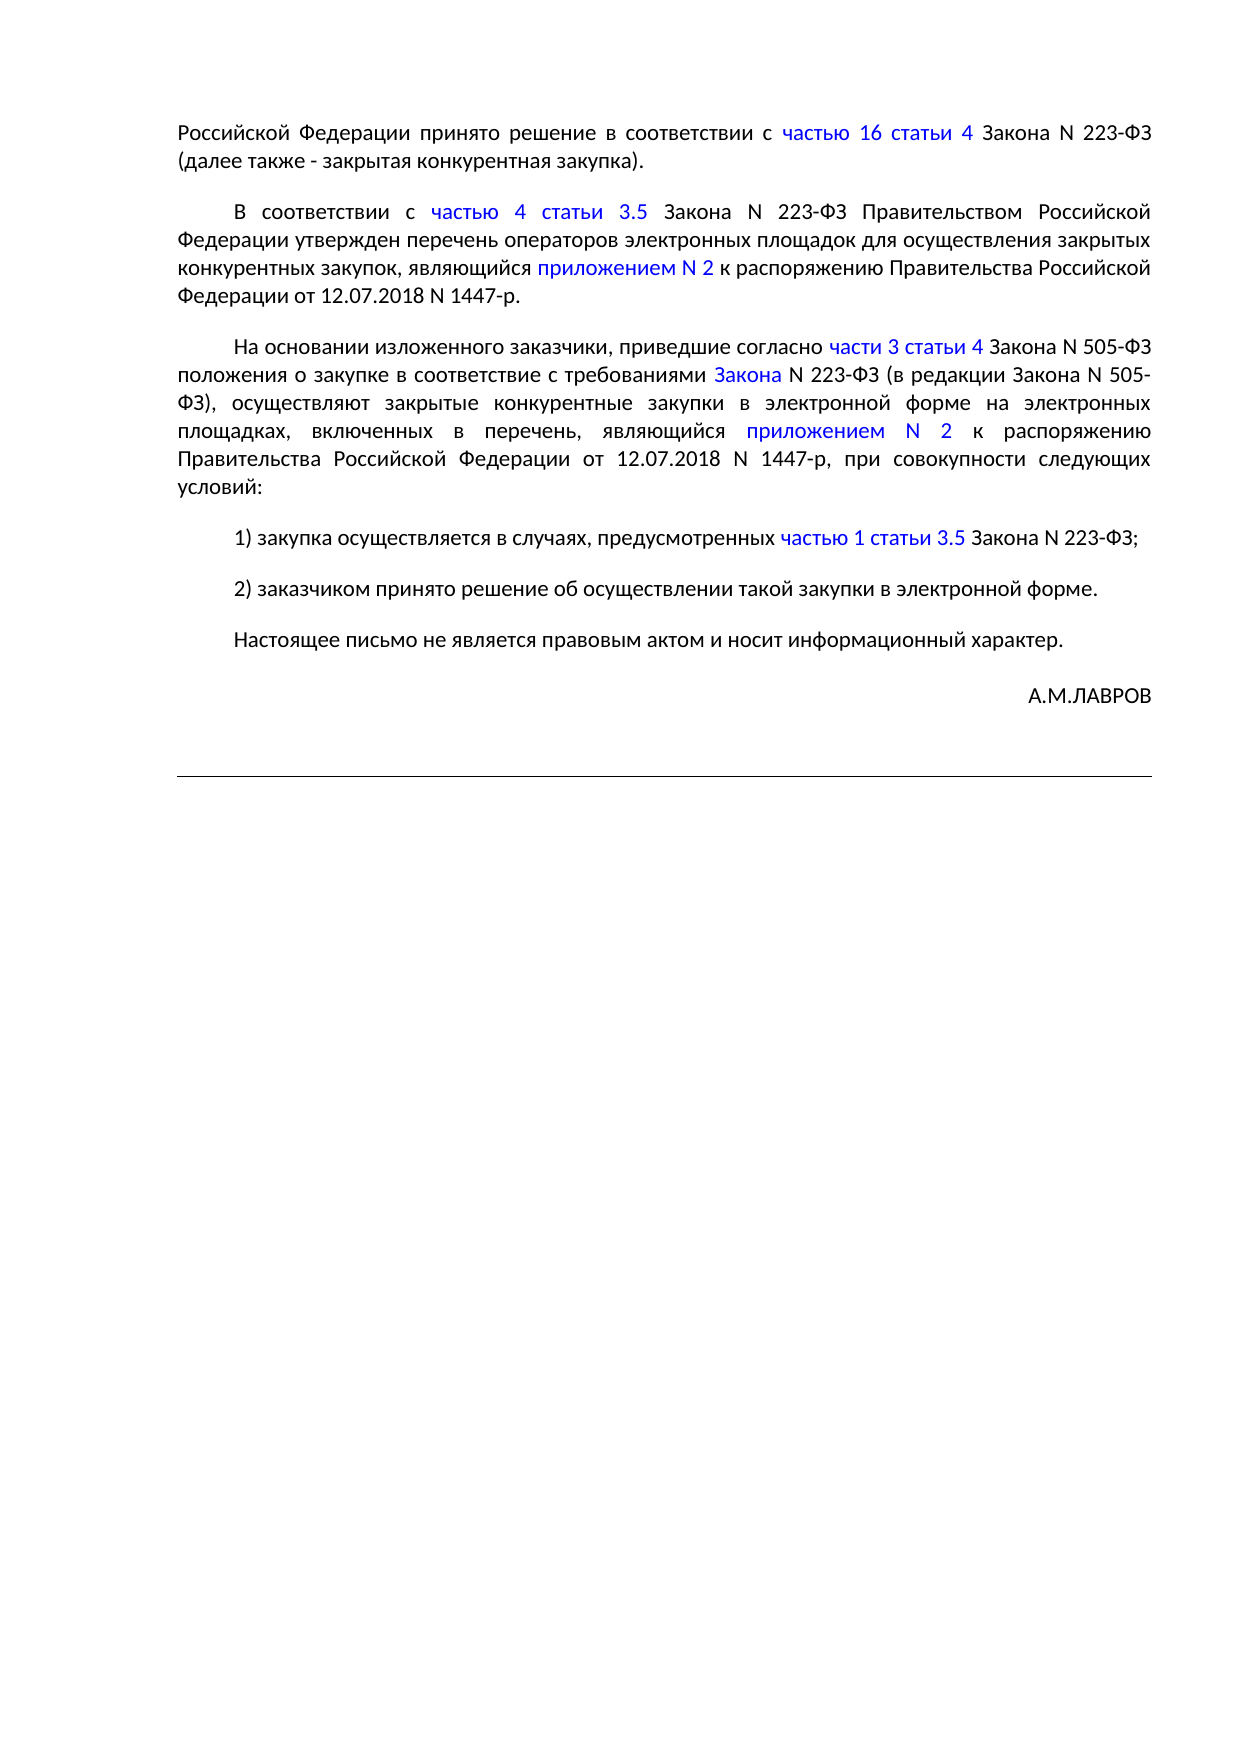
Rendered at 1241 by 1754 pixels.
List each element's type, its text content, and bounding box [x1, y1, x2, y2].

text На основании изложенного заказчики, приведшие согласно части 3 статьи 4 Закона N 505-ФЗ положения о закупке в соответствие с требованиями Закона N 223-ФЗ (в редакции Закона N 505-ФЗ), осуществляют закрытые конкурентные закупки в электронной форме на электронных площадках, включенных в перечень, являющийся приложением N 2 к распоряжению Правительства Российской Федерации от 12.07.2018 N 1447-р, при совокупности следующих условий: [177, 332, 1152, 500]
text А.М.ЛАВРОВ [177, 681, 1152, 709]
text 1) закупка осуществляется в случаях, предусмотренных частью 1 статьи 3.5 Закона N 223-ФЗ; [177, 523, 1152, 551]
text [177, 118, 1152, 174]
text В соответствии с частью 4 статьи 3.5 Закона N 223-ФЗ Правительством Российской Федерации утвержден перечень операторов электронных площадок для осуществления закрытых конкурентных закупок, являющийся приложением N 2 к распоряжению Правительства Российской Федерации от 12.07.2018 N 1447-р. [177, 197, 1152, 309]
text Настоящее письмо не является правовым актом и носит информационный характер. [177, 625, 1152, 653]
text 2) заказчиком принято решение об осуществлении такой закупки в электронной форме. [177, 574, 1152, 602]
